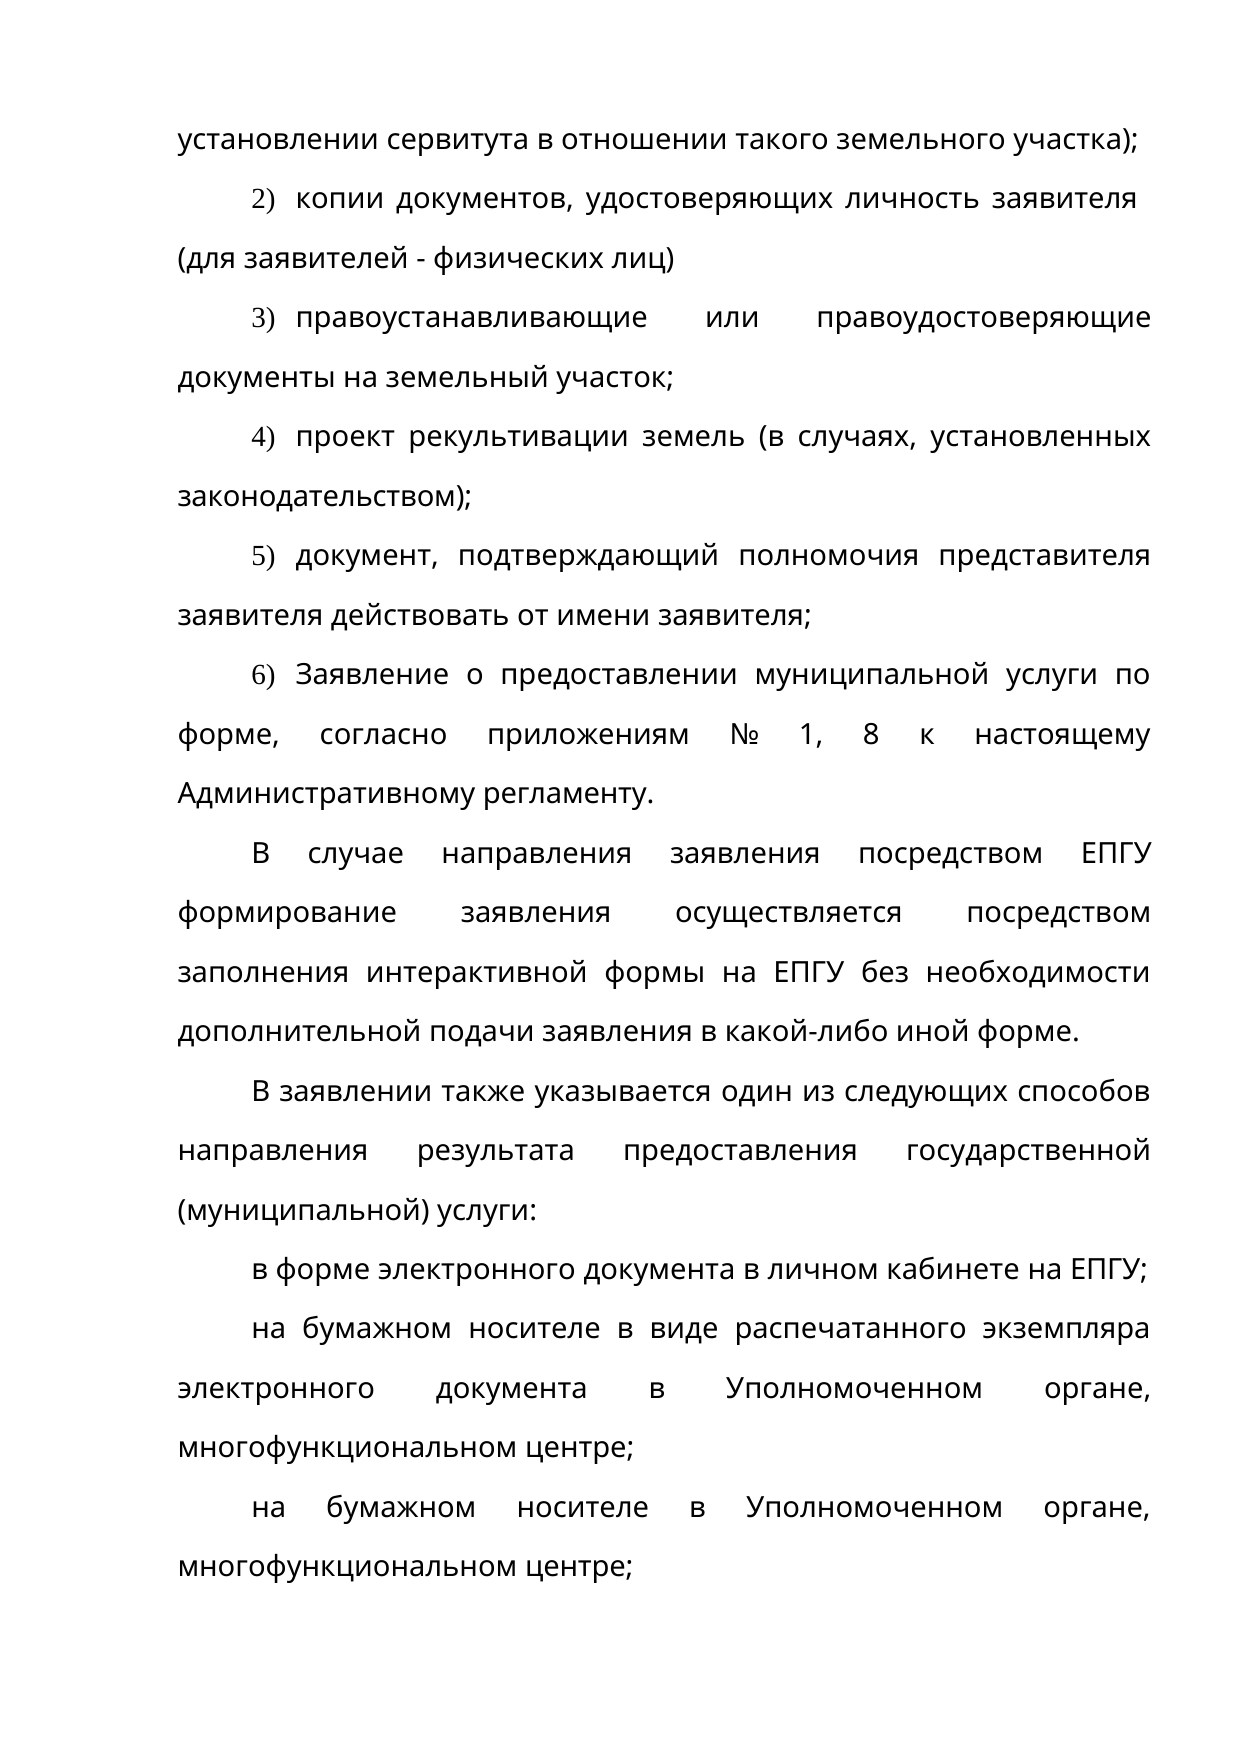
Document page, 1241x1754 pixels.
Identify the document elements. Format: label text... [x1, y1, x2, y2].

text В заявлении также указывается один из следующих способов направления результата предоставления государственной (муниципальной) услуги: [177, 1070, 1152, 1228]
text в форме электронного документа в личном кабинете на ЕПГУ; [177, 1248, 1152, 1288]
text В случае направления заявления посредством ЕПГУ формирование заявления осуществляется посредством заполнения интерактивной формы на ЕПГУ без необходимости дополнительной подачи заявления в какой-либо иной форме. [177, 832, 1152, 1050]
list правоустанавливающие или правоудостоверяющие документы на земельный участок; [177, 297, 1152, 396]
list копии документов, удостоверяющих личность заявителя (для заявителей - физических лиц) [177, 178, 1138, 277]
text на бумажном носителе в виде распечатанного экземпляра электронного документа в Уполномоченном органе, многофункциональном центре; [177, 1308, 1152, 1466]
list проект рекультивации земель (в случаях, установленных законодательством); [177, 416, 1152, 515]
text на бумажном носителе в Уполномоченном органе, многофункциональном центре; [177, 1486, 1152, 1585]
list Заявление о предоставлении муниципальной услуги по форме, согласно приложениям № 1, 8 к настоящему Административному регламенту. [177, 653, 1152, 812]
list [177, 118, 1152, 158]
list документ, подтверждающий полномочия представителя заявителя действовать от имени заявителя; [177, 534, 1152, 634]
